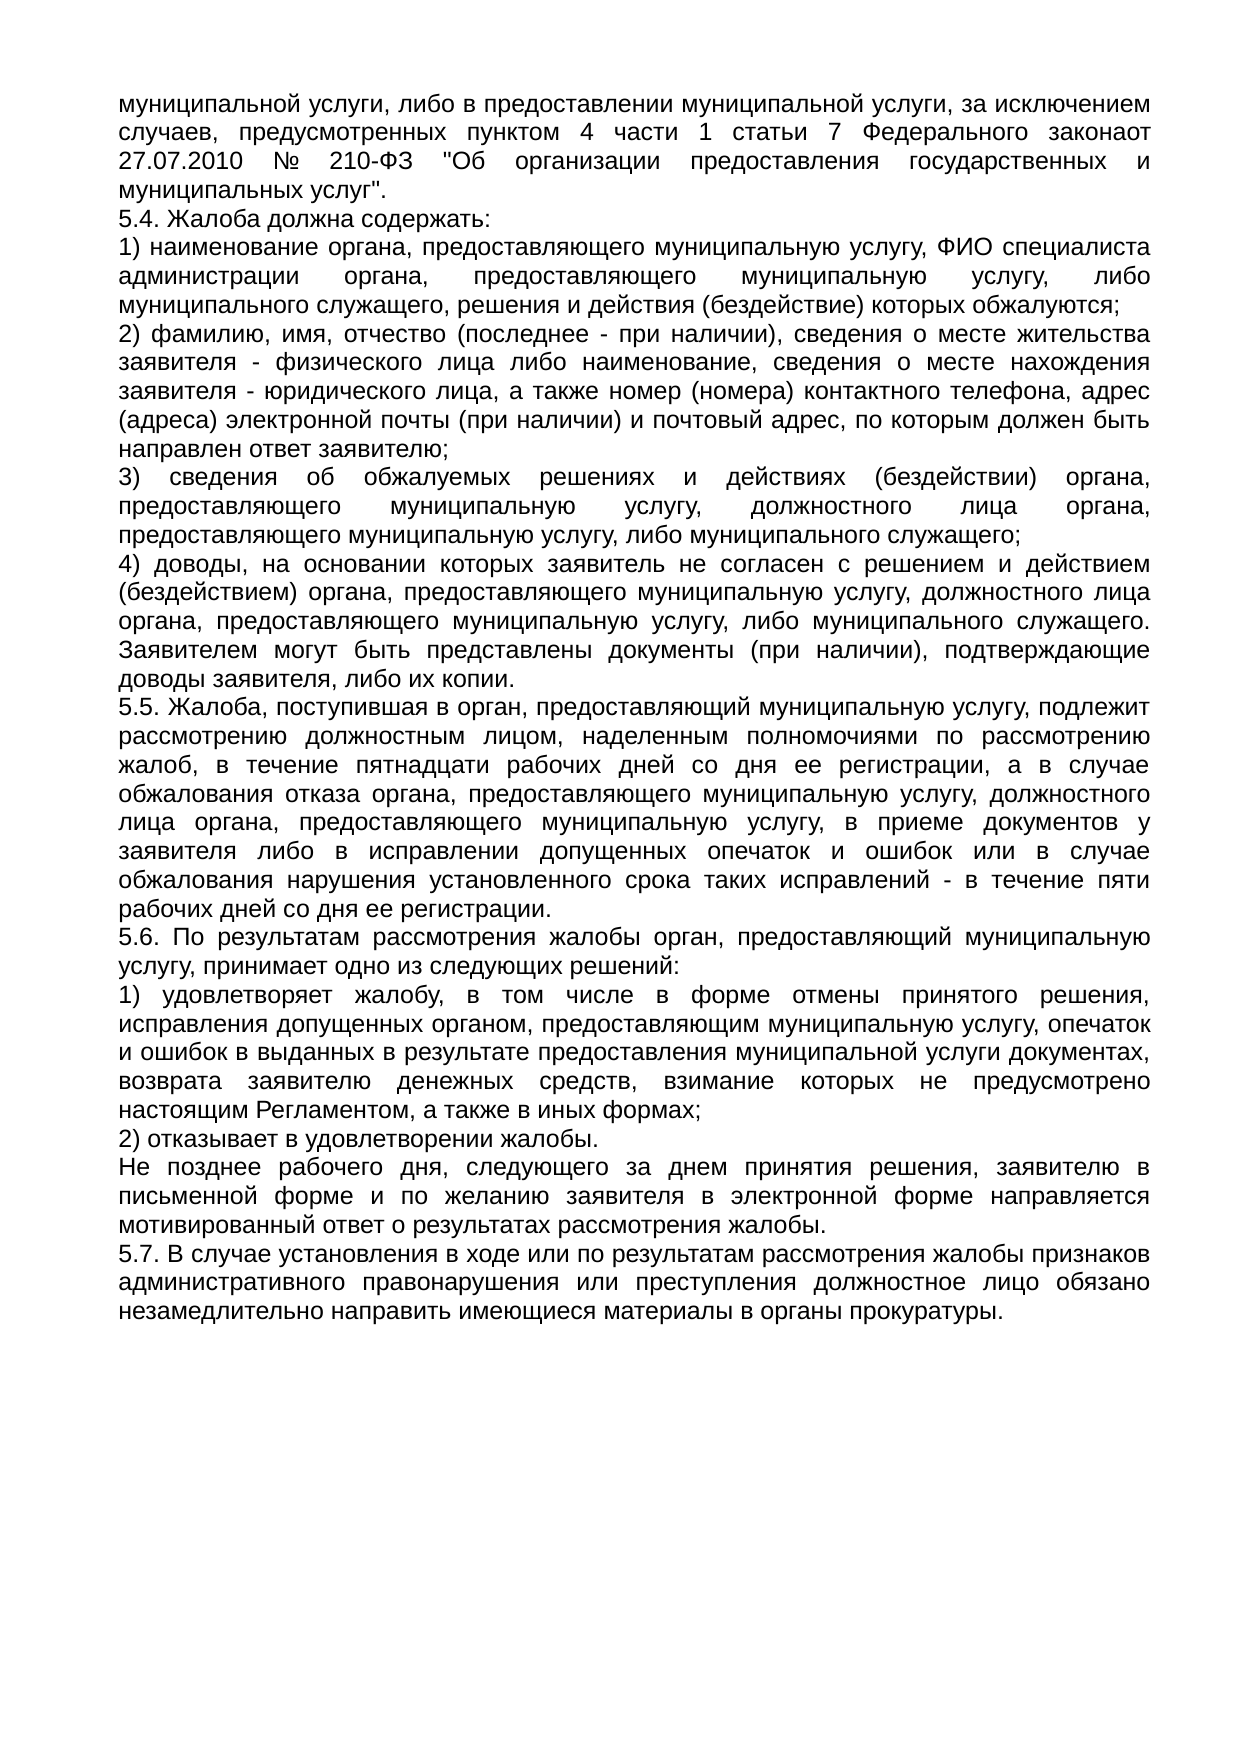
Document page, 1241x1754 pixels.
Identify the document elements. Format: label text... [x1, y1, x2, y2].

text 5.4. Жалоба должна содержать: [118, 204, 1152, 232]
text 2) фамилию, имя, отчество (последнее - при наличии), сведения о месте жительства заявителя - физического лица либо наименование, сведения о месте нахождения заявителя - юридического лица, а также номер (номера) контактного телефона, адрес (адреса) электронной почты (при наличии) и почтовый адрес, по которым должен быть направлен ответ заявителю; [118, 319, 1152, 462]
text 5.6. По результатам рассмотрения жалобы орган, предоставляющий муниципальную услугу, принимает одно из следующих решений: [118, 922, 1152, 980]
text 3) сведения об обжалуемых решениях и действиях (бездействии) органа, предоставляющего муниципальную услугу, должностного лица органа, предоставляющего муниципальную услугу, либо муниципального служащего; [118, 462, 1152, 549]
text 2) отказывает в удовлетворении жалобы. [118, 1124, 1152, 1152]
text 5.5. Жалоба, поступившая в орган, предоставляющий муниципальную услугу, подлежит рассмотрению должностным лицом, наделенным полномочиями по рассмотрению жалоб, в течение пятнадцати рабочих дней со дня ее регистрации, а в случае обжалования отказа органа, предоставляющего муниципальную услугу, должностного лица органа, предоставляющего муниципальную услугу, в приеме документов у заявителя либо в исправлении допущенных опечаток и ошибок или в случае обжалования нарушения установленного срока таких исправлений - в течение пяти рабочих дней со дня ее регистрации. [118, 692, 1152, 922]
text 1) наименование органа, предоставляющего муниципальную услугу, ФИО специалиста администрации органа, предоставляющего муниципальную услугу, либо муниципального служащего, решения и действия (бездействие) которых обжалуются; [118, 232, 1152, 319]
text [118, 89, 1152, 204]
text 1) удовлетворяет жалобу, в том числе в форме отмены принятого решения, исправления допущенных органом, предоставляющим муниципальную услугу, опечаток и ошибок в выданных в результате предоставления муниципальной услуги документах, возврата заявителю денежных средств, взимание которых не предусмотрено настоящим Регламентом, а также в иных формах; [118, 980, 1152, 1124]
text 5.7. В случае установления в ходе или по результатам рассмотрения жалобы признаков административного правонарушения или преступления должностное лицо обязано незамедлительно направить имеющиеся материалы в органы прокуратуры. [118, 1239, 1152, 1325]
text Не позднее рабочего дня, следующего за днем принятия решения, заявителю в письменной форме и по желанию заявителя в электронной форме направляется мотивированный ответ о результатах рассмотрения жалобы. [118, 1152, 1152, 1239]
text 4) доводы, на основании которых заявитель не согласен с решением и действием (бездействием) органа, предоставляющего муниципальную услугу, должностного лица органа, предоставляющего муниципальную услугу, либо муниципального служащего. Заявителем могут быть представлены документы (при наличии), подтверждающие доводы заявителя, либо их копии. [118, 549, 1152, 692]
